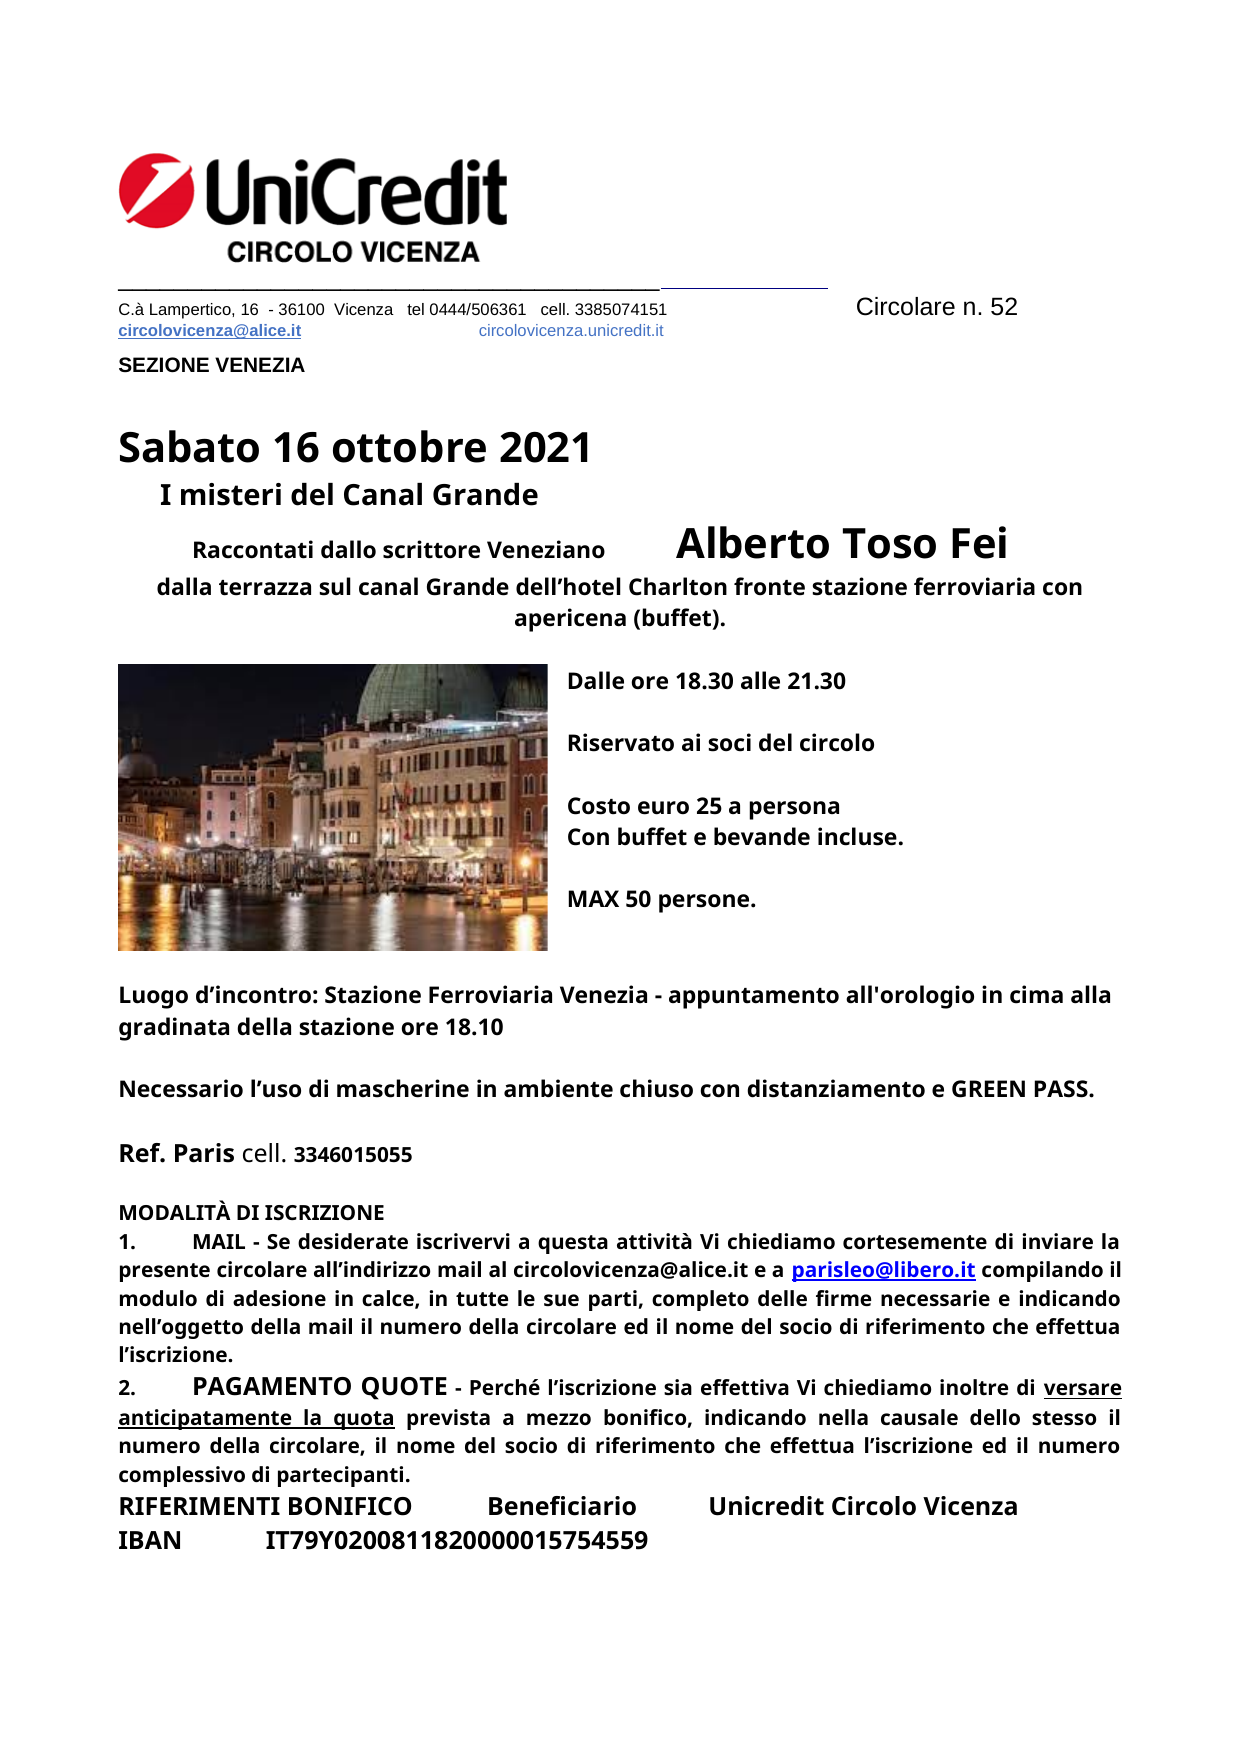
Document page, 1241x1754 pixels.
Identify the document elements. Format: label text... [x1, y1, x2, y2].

text Necessario l’uso di mascherine in ambiente chiuso con distanziamento e GREEN PASS. [118, 1073, 1122, 1104]
text IBAN IT79Y0200811820000015754559 [118, 1522, 1122, 1556]
text Riservato ai soci del circolo [548, 727, 1122, 758]
text Ref. Paris cell. 3346015055 [118, 1136, 1122, 1169]
text C.à Lampertico, 16 - 36100 Vicenza tel 0444/506361 cell. 3385074151 Circolare n. 52 circolovicenza@alice.it circolovicenza.unicredit.it [118, 292, 1122, 340]
text Costo euro 25 a persona [548, 789, 1122, 821]
picture [118, 147, 508, 264]
text Sabato 16 ottobre 2021 [118, 418, 1122, 474]
text dalla terrazza sul canal Grande dell’hotel Charlton fronte stazione ferroviaria con apericena (buffet). [118, 571, 1122, 633]
text MAX 50 persone. [548, 883, 1122, 914]
text 1. MAIL - Se desiderate iscrivervi a questa attività Vi chiediamo cortesemente di inviare la presente circolare all’indirizzo mail al circolovicenza@alice.it e a parisleo@libero.it compilando il modulo di adesione in calce, in tutte le sue parti, completo delle firme necessarie e indicando nell’oggetto della mail il numero della circolare ed il nome del socio di riferimento che effettua l’iscrizione. [118, 1227, 1122, 1369]
text SEZIONE VENEZIA [118, 352, 1028, 376]
text I misteri del Canal Grande Raccontati dallo scrittore Veneziano Alberto Toso Fei [118, 474, 1122, 571]
text RIFERIMENTI BONIFICO Beneficiario Unicredit Circolo Vicenza [118, 1488, 1122, 1522]
text Con buffet e bevande incluse. [548, 821, 1122, 852]
text Dalle ore 18.30 alle 21.30 [548, 664, 1122, 696]
text MODALITÀ DI ISCRIZIONE [118, 1198, 1122, 1227]
text 2. PAGAMENTO QUOTE - Perché l’iscrizione sia effettiva Vi chiediamo inoltre di versare anticipatamente la quota prevista a mezzo bonifico, indicando nella causale dello stesso il numero della circolare, il nome del socio di riferimento che effettua l’iscrizione ed il numero complessivo di partecipanti. [118, 1369, 1122, 1488]
text _______________________________________ [0, 263, 1122, 292]
text Luogo d’incontro: Stazione Ferroviaria Venezia - appuntamento all'orologio in cima alla gradinata della stazione ore 18.10 [118, 979, 1122, 1042]
picture [118, 664, 548, 951]
